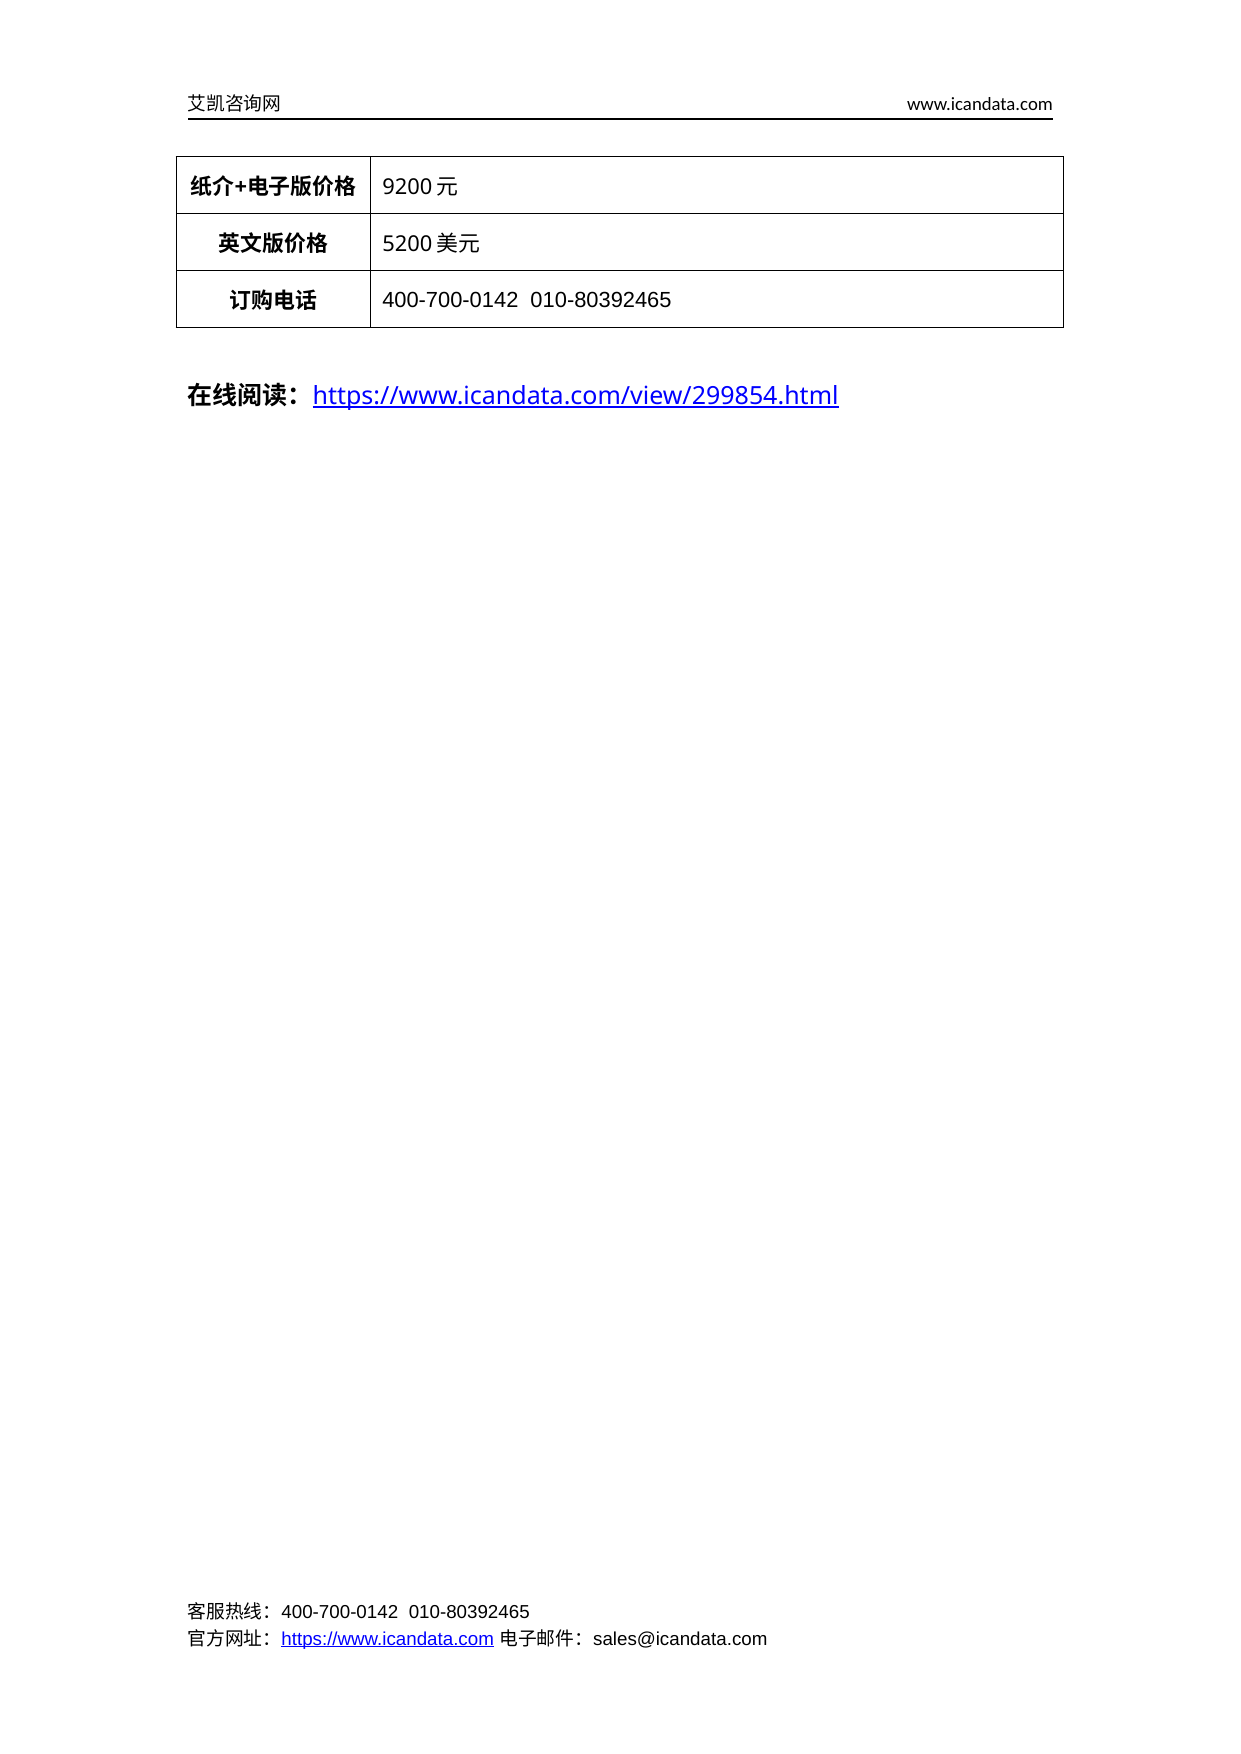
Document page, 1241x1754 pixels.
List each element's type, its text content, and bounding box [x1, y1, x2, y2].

table_cell 9200元 [371, 157, 1063, 213]
table_cell 英文版价格 [177, 214, 370, 270]
table_cell 纸介+电子版价格 [177, 157, 370, 213]
text 在线阅读：https://www.icandata.com/view/299854.html [187, 361, 1053, 426]
table_cell 400-700-0142 010-80392465 [371, 271, 1063, 327]
table_cell 订购电话 [177, 271, 370, 327]
table_cell 5200美元 [371, 214, 1063, 270]
